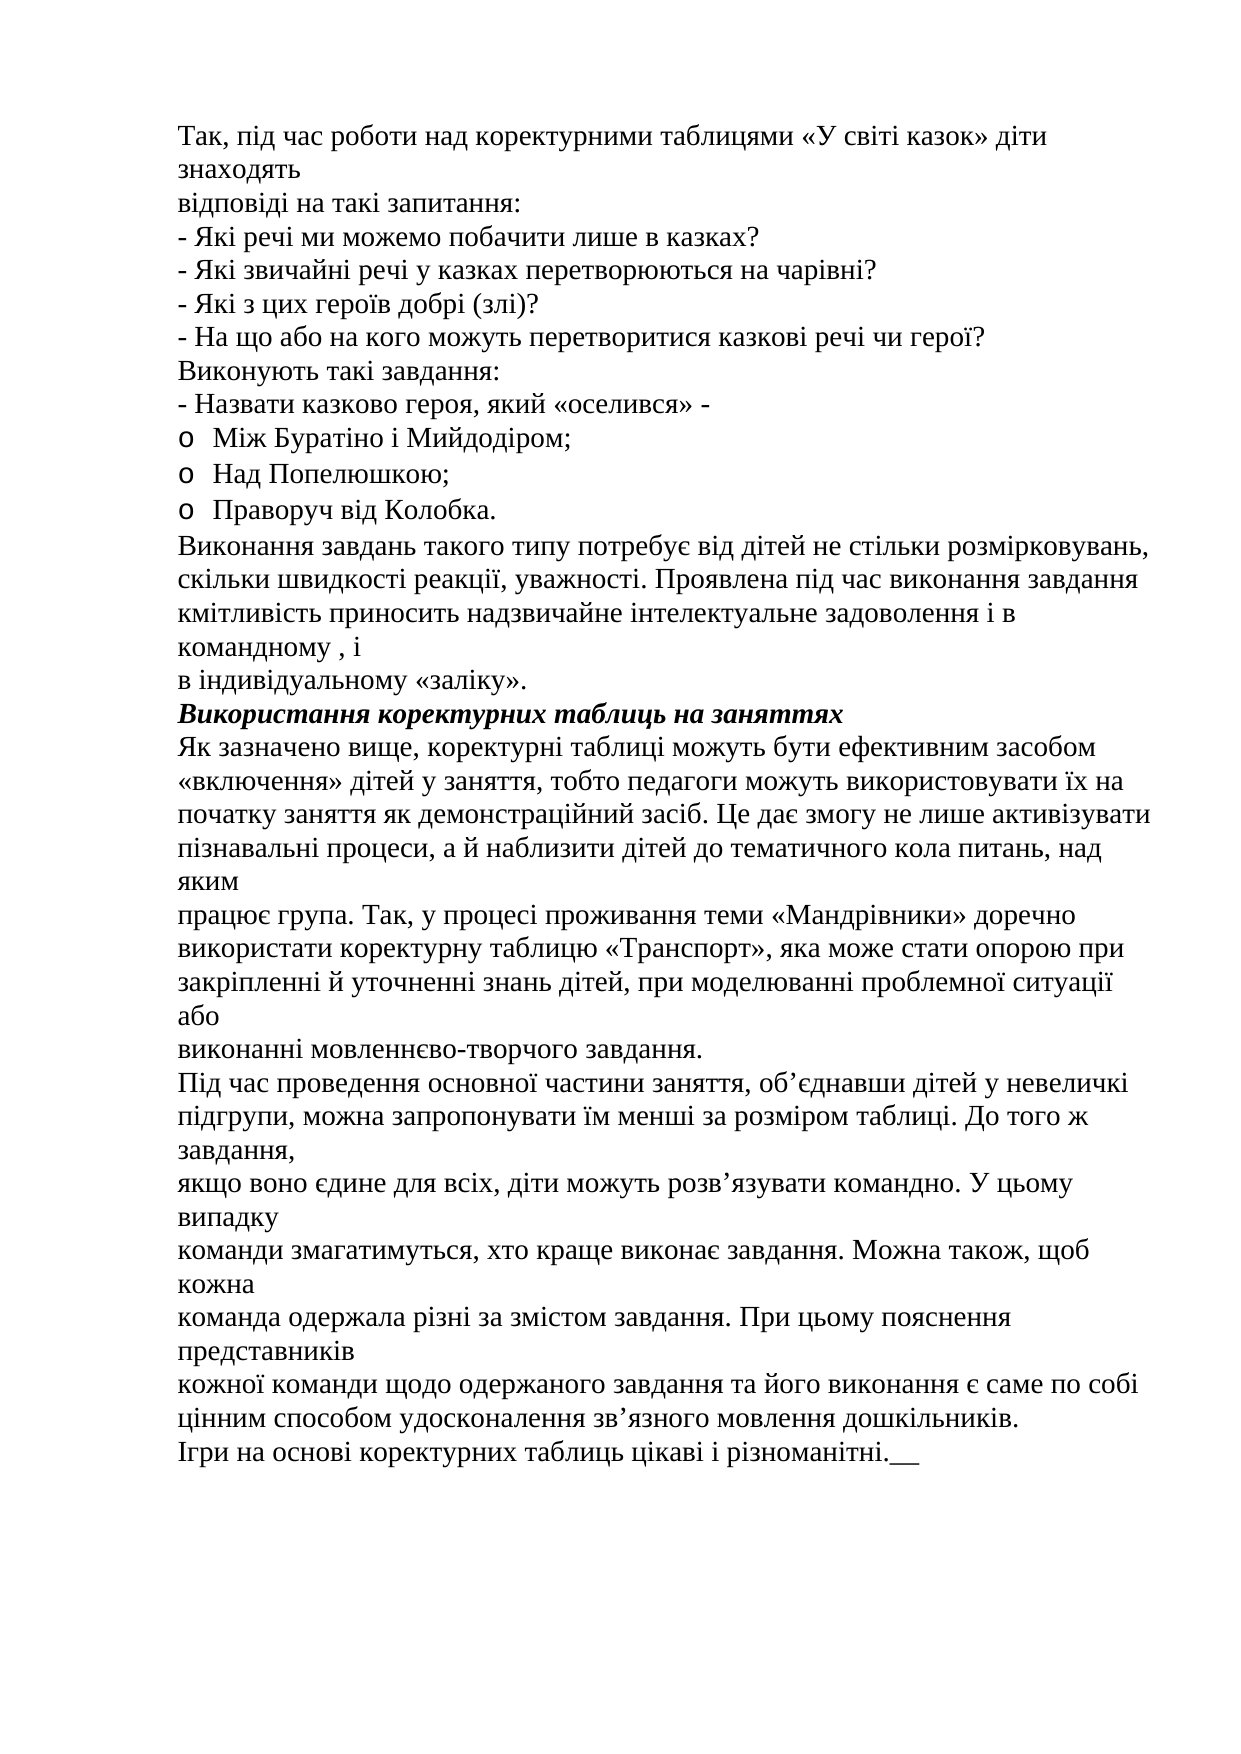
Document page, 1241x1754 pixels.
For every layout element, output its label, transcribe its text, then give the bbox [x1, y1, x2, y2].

text - Які звичайні речі у казках перетворюються на чарівні? [177, 252, 1152, 286]
text Ігри на основі коректурних таблиць цікаві і різноманітні.__ [177, 1434, 1152, 1467]
text команда одержала різні за змістом завдання. При цьому пояснення представників [177, 1299, 1152, 1367]
text відповіді на такі запитання: [177, 185, 1152, 219]
text скільки швидкості реакції, уважності. Проявлена під час виконання завдання [177, 562, 1152, 595]
text цінним способом удосконалення зв’язного мовлення дошкільників. [177, 1400, 1152, 1434]
text закріпленні й уточненні знань дітей, при моделюванні проблемної ситуації або [177, 964, 1152, 1031]
text Виконують такі завдання: [177, 353, 1152, 386]
text якщо воно єдине для всіх, діти можуть розв’язувати командно. У цьому випадку [177, 1165, 1152, 1232]
text Використання коректурних таблиць на заняттях [177, 696, 1152, 729]
text в індивідуальному «заліку». [177, 662, 1152, 696]
text кмітливість приносить надзвичайне інтелектуальне задоволення і в командному , і [177, 595, 1152, 662]
text пізнавальні процеси, а й наблизити дітей до тематичного кола питань, над яким [177, 830, 1152, 897]
text використати коректурну таблицю «Транспорт», яка може стати опорою при [177, 931, 1152, 964]
text - Які речі ми можемо побачити лише в казках? [177, 219, 1152, 252]
text підгрупи, можна запропонувати їм менші за розміром таблиці. До того ж завдання, [177, 1098, 1152, 1165]
text кожної команди щодо одержаного завдання та його виконання є саме по собі [177, 1367, 1152, 1400]
text Під час проведення основної частини заняття, об’єднавши дітей у невеличкі [177, 1065, 1152, 1098]
text - Які з цих героїв добрі (злі)? [177, 286, 1152, 319]
text Виконання завдань такого типу потребує від дітей не стільки розмірковувань, [177, 528, 1152, 562]
text - Назвати казково героя, який «оселився» - [177, 386, 1152, 420]
text Як зазначено вище, коректурні таблиці можуть бути ефективним засобом [177, 729, 1152, 763]
text o Праворуч від Колобка. [177, 492, 1152, 528]
text «включення» дітей у заняття, тобто педагоги можуть використовувати їх на [177, 763, 1152, 796]
text o Над Попелюшкою; [177, 456, 1152, 492]
text працює група. Так, у процесі проживання теми «Мандрівники» доречно [177, 897, 1152, 931]
text виконанні мовленнєво-творчого завдання. [177, 1031, 1152, 1065]
text - На що або на кого можуть перетворитися казкові речі чи герої? [177, 319, 1152, 353]
text Так, під час роботи над коректурними таблицями «У світі казок» діти знаходять [177, 118, 1152, 185]
text o Між Буратіно і Мийдодіром; [177, 420, 1152, 456]
text команди змагатимуться, хто краще виконає завдання. Можна також, щоб кожна [177, 1232, 1152, 1299]
text початку заняття як демонстраційний засіб. Це дає змогу не лише активізувати [177, 796, 1152, 830]
